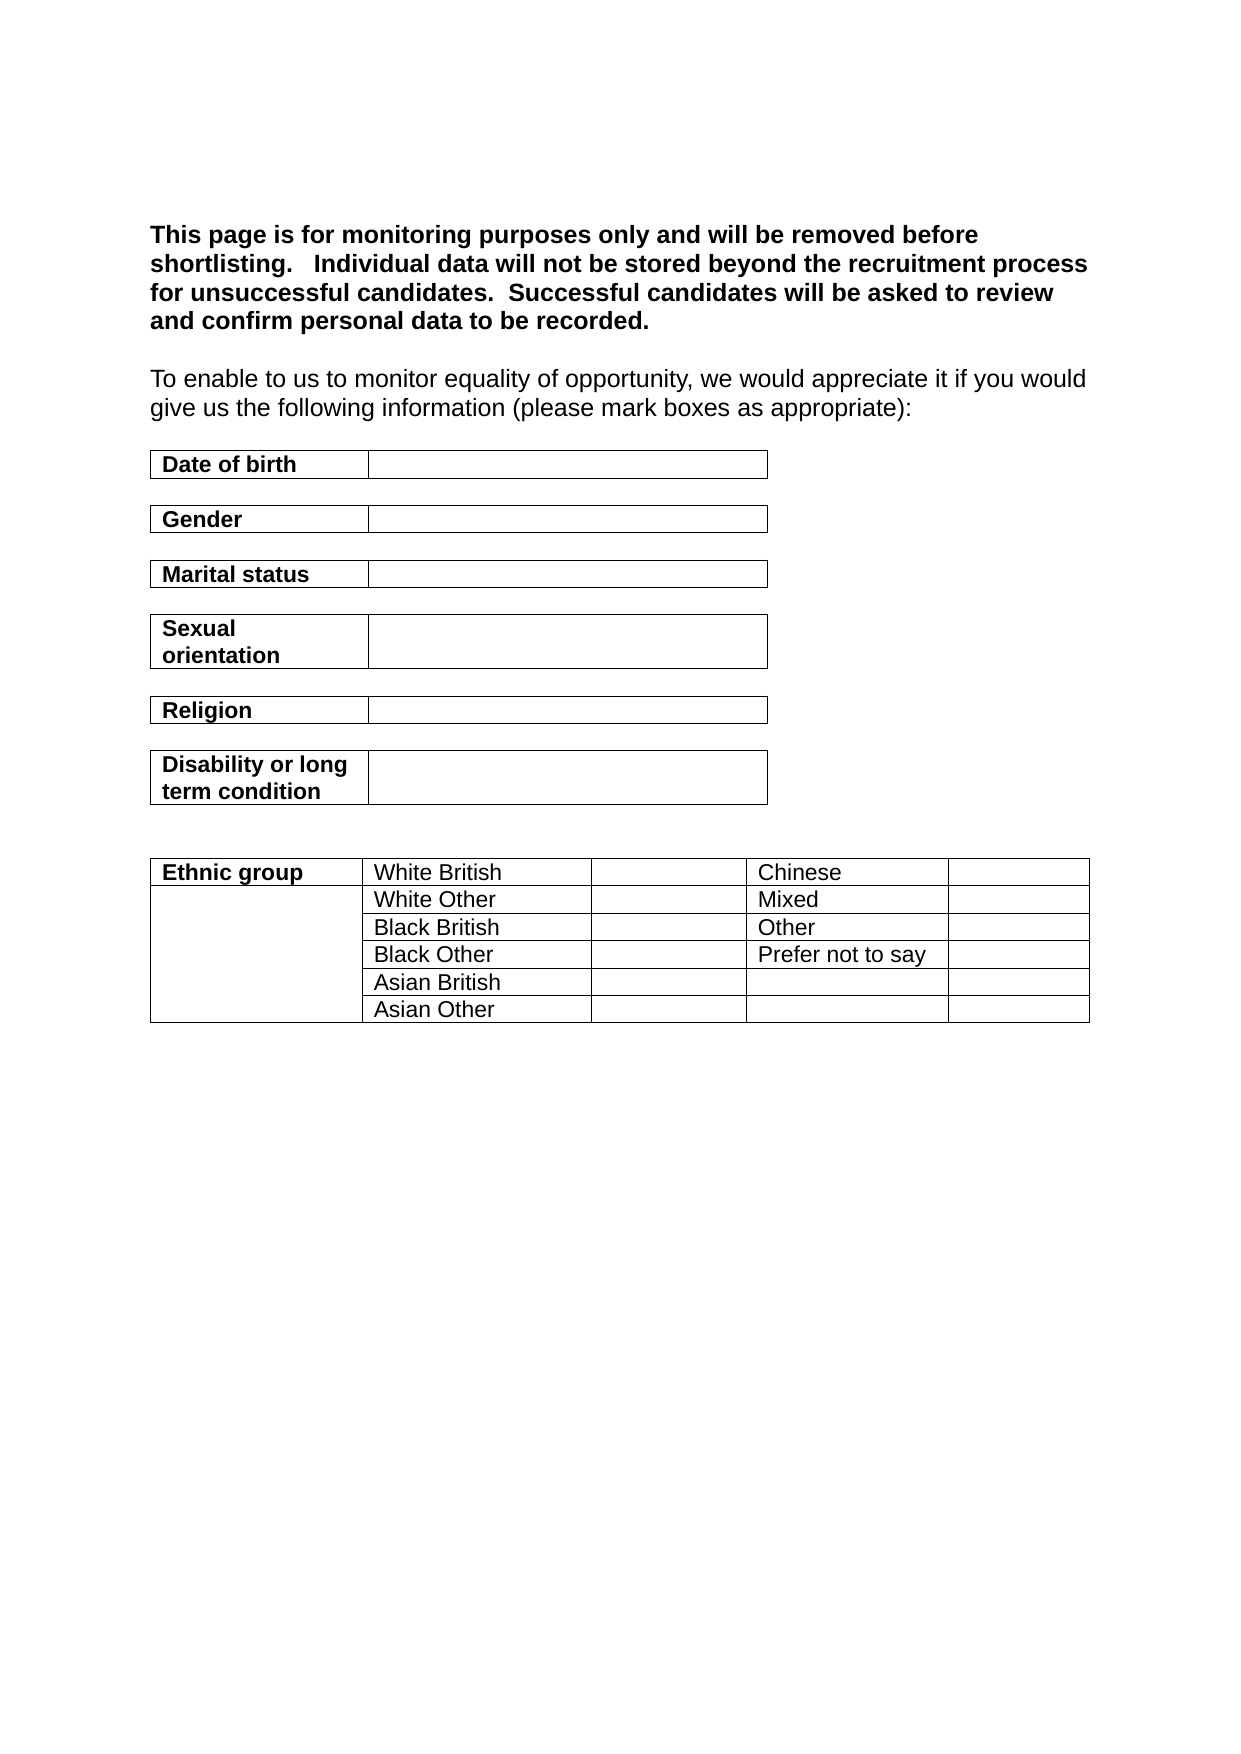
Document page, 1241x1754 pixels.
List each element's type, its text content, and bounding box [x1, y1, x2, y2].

table_cell [949, 886, 1089, 913]
table_cell Asian Other [363, 996, 591, 1022]
table_cell Prefer not to say [747, 941, 948, 967]
table_cell [747, 969, 948, 995]
text This page is for monitoring purposes only and will be removed before shortlisting. Individual data will not be stored beyond the recruitment process for unsuccessful candidates. Successful candidates will be asked to review and confirm personal data to be recorded. [150, 220, 1090, 335]
table_header Marital status [151, 561, 368, 587]
table_cell Black British [363, 914, 591, 940]
table_header [949, 859, 1089, 885]
table_cell Black Other [363, 941, 591, 967]
table_header Religion [151, 697, 368, 723]
table_header [369, 451, 767, 477]
table_cell [949, 941, 1089, 967]
table_cell [949, 969, 1089, 995]
table_cell [949, 914, 1089, 940]
table_cell [592, 914, 746, 940]
table_header [369, 697, 767, 723]
table_cell Asian British [363, 969, 591, 995]
table_cell [592, 886, 746, 913]
table_header Sexual orientation [151, 615, 368, 668]
table_cell [592, 941, 746, 967]
table_cell [949, 996, 1089, 1022]
table_header White British [363, 859, 591, 885]
table_header [369, 615, 767, 668]
table_header Gender [151, 506, 368, 532]
table_cell [747, 996, 948, 1022]
text To enable to us to monitor equality of opportunity, we would appreciate it if you would give us the following information (please mark boxes as appropriate): [150, 364, 1090, 421]
table_header [369, 561, 767, 587]
table_cell White Other [363, 886, 591, 913]
table_cell Mixed [747, 886, 948, 913]
table_cell [592, 996, 746, 1022]
table_header Date of birth [151, 451, 368, 477]
table_header Chinese [747, 859, 948, 885]
table_cell [592, 969, 746, 995]
table_cell [151, 886, 362, 1022]
table_header Disability or long term condition [151, 751, 368, 804]
table_header [369, 751, 767, 804]
table_header [369, 506, 767, 532]
table_header Ethnic group [151, 859, 362, 885]
table_header [592, 859, 746, 885]
table_cell Other [747, 914, 948, 940]
